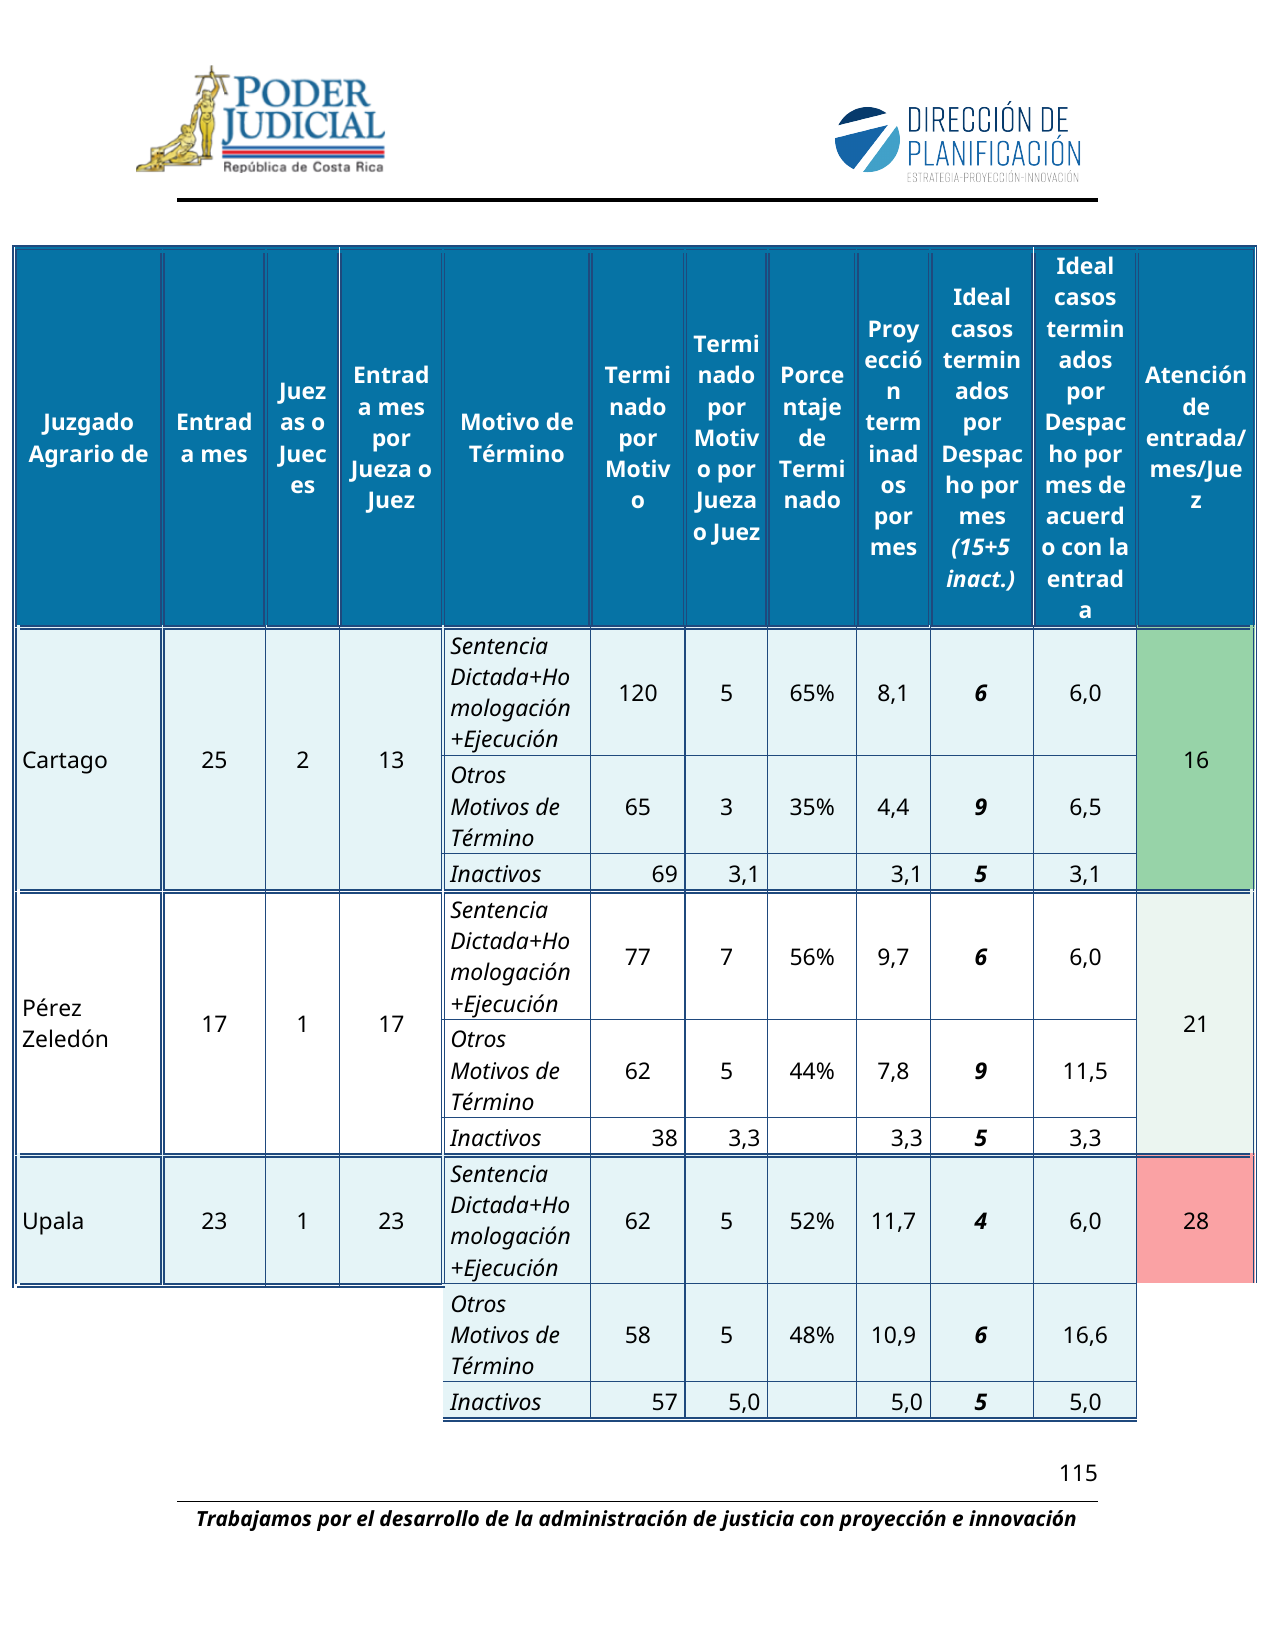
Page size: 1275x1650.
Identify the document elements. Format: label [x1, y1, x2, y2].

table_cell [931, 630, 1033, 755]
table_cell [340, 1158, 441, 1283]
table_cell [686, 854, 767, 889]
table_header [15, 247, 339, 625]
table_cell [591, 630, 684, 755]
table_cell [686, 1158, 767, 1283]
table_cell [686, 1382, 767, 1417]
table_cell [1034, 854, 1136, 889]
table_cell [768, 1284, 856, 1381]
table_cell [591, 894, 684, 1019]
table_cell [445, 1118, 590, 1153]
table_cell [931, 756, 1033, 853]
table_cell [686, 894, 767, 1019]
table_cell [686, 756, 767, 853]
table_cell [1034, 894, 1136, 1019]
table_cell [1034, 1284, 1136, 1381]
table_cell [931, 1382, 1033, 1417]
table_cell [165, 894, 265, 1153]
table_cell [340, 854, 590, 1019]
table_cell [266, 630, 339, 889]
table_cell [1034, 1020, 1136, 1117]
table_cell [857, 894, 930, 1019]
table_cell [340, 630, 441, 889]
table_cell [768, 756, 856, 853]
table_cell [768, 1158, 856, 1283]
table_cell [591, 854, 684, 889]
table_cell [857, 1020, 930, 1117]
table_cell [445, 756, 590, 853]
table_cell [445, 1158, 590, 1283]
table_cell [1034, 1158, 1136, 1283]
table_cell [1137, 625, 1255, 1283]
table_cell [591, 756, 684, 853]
picture [136, 62, 386, 173]
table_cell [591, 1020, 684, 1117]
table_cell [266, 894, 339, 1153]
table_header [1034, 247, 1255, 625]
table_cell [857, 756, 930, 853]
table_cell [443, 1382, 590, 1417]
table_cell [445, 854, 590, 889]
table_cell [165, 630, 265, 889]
picture [817, 86, 1098, 197]
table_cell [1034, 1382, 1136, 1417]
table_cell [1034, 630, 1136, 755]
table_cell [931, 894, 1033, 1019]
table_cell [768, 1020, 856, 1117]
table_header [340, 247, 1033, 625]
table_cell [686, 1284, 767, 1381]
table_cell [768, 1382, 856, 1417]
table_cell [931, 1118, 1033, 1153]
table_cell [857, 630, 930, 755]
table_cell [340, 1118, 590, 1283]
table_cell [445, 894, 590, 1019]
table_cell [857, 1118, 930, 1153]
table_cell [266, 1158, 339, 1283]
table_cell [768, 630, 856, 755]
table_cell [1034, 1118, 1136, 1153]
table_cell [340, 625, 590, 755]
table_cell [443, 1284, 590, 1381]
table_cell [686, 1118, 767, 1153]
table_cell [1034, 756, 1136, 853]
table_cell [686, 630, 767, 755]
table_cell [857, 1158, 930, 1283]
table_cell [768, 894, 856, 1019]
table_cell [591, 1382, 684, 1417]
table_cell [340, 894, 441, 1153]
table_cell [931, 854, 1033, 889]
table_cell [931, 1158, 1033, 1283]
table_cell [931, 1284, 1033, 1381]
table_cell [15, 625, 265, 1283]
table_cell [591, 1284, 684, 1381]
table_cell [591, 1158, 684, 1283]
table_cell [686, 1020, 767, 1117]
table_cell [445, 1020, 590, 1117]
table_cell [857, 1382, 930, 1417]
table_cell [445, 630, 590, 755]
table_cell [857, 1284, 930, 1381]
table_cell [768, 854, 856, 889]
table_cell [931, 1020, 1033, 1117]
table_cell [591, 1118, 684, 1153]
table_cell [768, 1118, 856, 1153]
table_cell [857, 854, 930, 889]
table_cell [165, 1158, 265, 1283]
